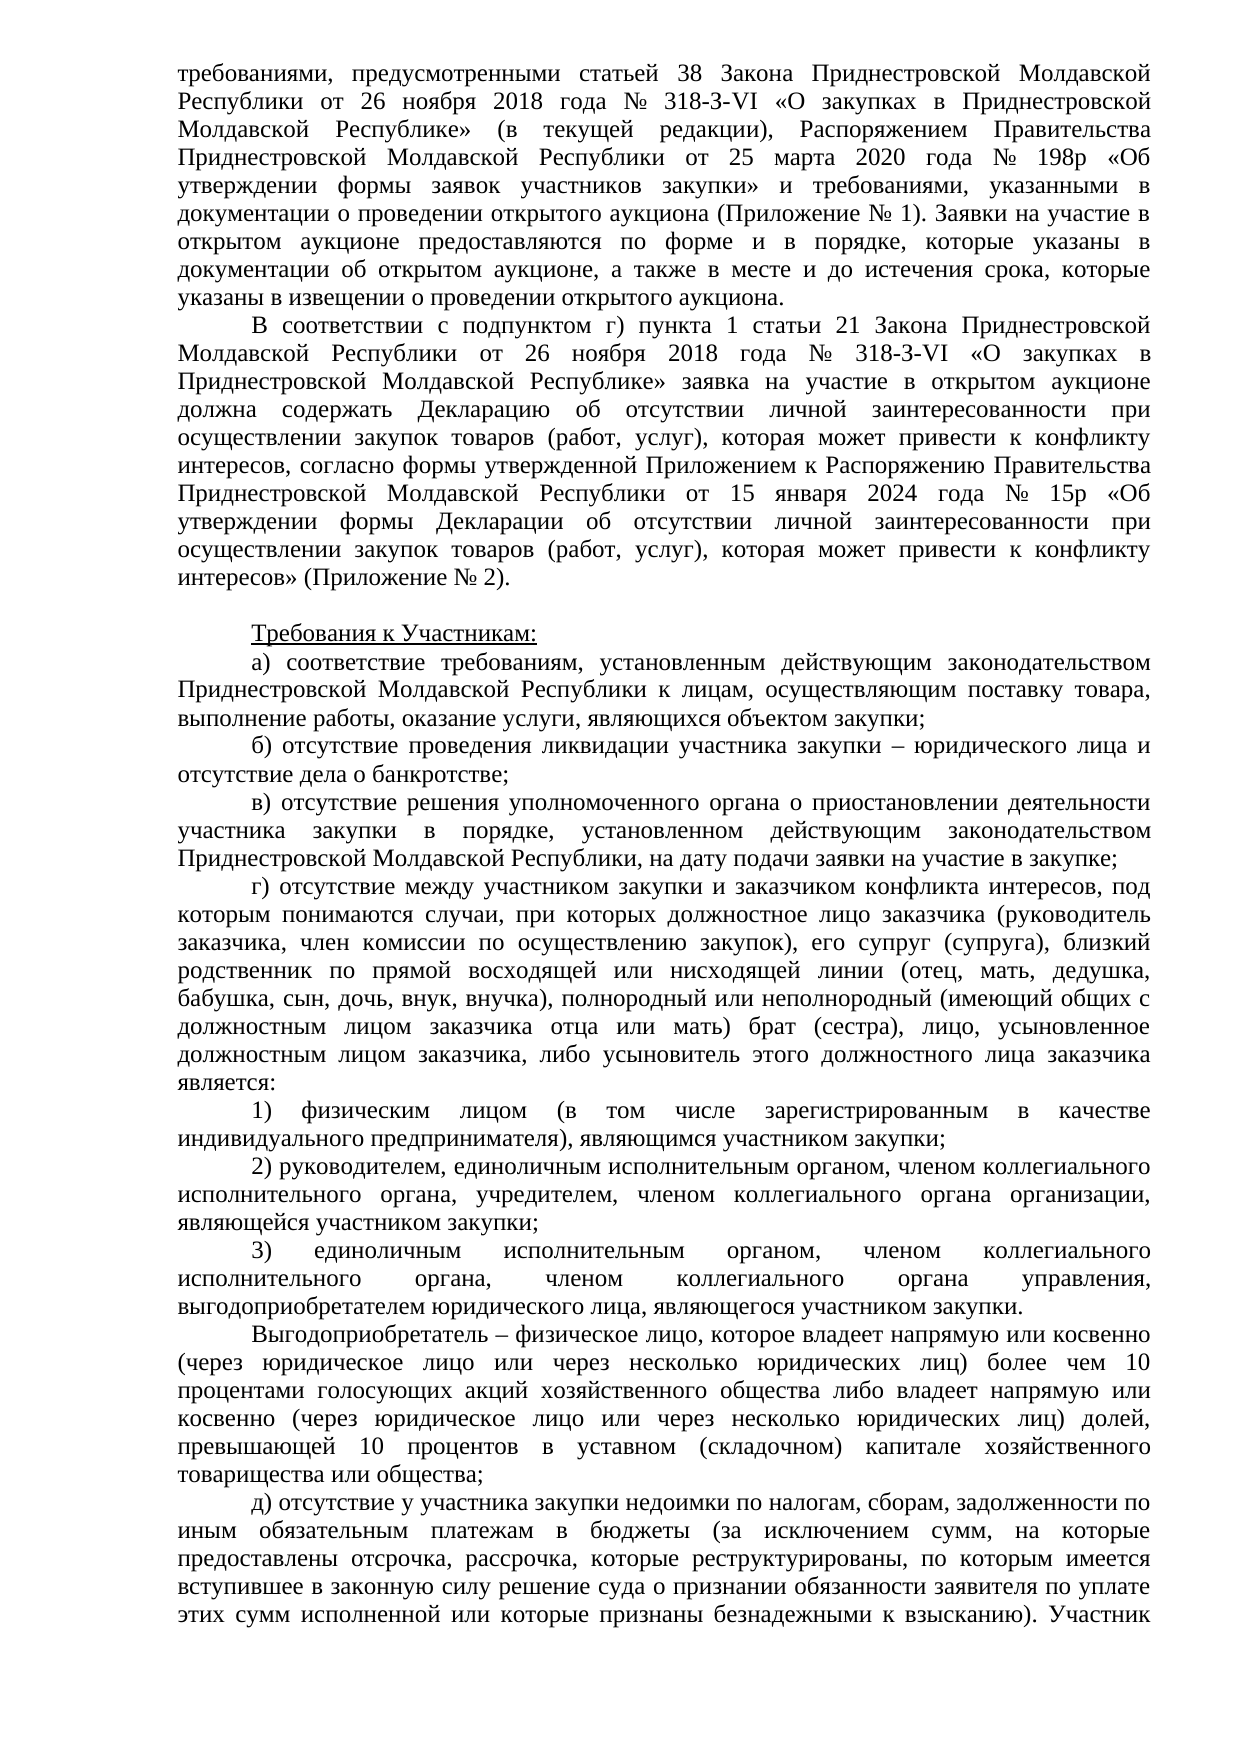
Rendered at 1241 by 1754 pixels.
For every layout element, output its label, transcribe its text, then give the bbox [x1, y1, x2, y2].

text г) отсутствие между участником закупки и заказчиком конфликта интересов, под которым понимаются случаи, при которых должностное лицо заказчика (руководитель заказчика, член комиссии по осуществлению закупок), его супруг (супруга), близкий родственник по прямой восходящей или нисходящей линии (отец, мать, дедушка, бабушка, сын, дочь, внук, внучка), полнородный или неполнородный (имеющий общих с должностным лицом заказчика отца или мать) брат (сестра), лицо, усыновленное должностным лицом заказчика, либо усыновитель этого должностного лица заказчика является: [177, 872, 1152, 1096]
text В соответствии с подпунктом г) пункта 1 статьи 21 Закона Приднестровской Молдавской Республики от 26 ноября 2018 года № 318-З-VI «О закупках в Приднестровской Молдавской Республике» заявка на участие в открытом аукционе должна содержать Декларацию об отсутствии личной заинтересованности при осуществлении закупок товаров (работ, услуг), которая может привести к конфликту интересов, согласно формы утвержденной Приложением к Распоряжению Правительства Приднестровской Молдавской Республики от 15 января 2024 года № 15р «Об утверждении формы Декларации об отсутствии личной заинтересованности при осуществлении закупок товаров (работ, услуг), которая может привести к конфликту интересов» (Приложение № 2). [177, 311, 1152, 591]
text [177, 1488, 1152, 1628]
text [177, 59, 1152, 311]
text Требования к Участникам: [177, 619, 1152, 647]
text а) соответствие требованиям, установленным действующим законодательством Приднестровской Молдавской Республики к лицам, осуществляющим поставку товара, выполнение работы, оказание услуги, являющихся объектом закупки; [177, 647, 1152, 732]
text б) отсутствие проведения ликвидации участника закупки – юридического лица и отсутствие дела о банкротстве; [177, 732, 1152, 788]
text 1) физическим лицом (в том числе зарегистрированным в качестве индивидуального предпринимателя), являющимся участником закупки; [177, 1096, 1152, 1152]
text Выгодоприобретатель – физическое лицо, которое владеет напрямую или косвенно (через юридическое лицо или через несколько юридических лиц) более чем 10 процентами голосующих акций хозяйственного общества либо владеет напрямую или косвенно (через юридическое лицо или через несколько юридических лиц) долей, превышающей 10 процентов в уставном (складочном) капитале хозяйственного товарищества или общества; [177, 1320, 1152, 1488]
text 3) единоличным исполнительным органом, членом коллегиального исполнительного органа, членом коллегиального органа управления, выгодоприобретателем юридического лица, являющегося участником закупки. [177, 1236, 1152, 1320]
text 2) руководителем, единоличным исполнительным органом, членом коллегиального исполнительного органа, учредителем, членом коллегиального органа организации, являющейся участником закупки; [177, 1152, 1152, 1236]
text в) отсутствие решения уполномоченного органа о приостановлении деятельности участника закупки в порядке, установленном действующим законодательством Приднестровской Молдавской Республики, на дату подачи заявки на участие в закупке; [177, 788, 1152, 872]
